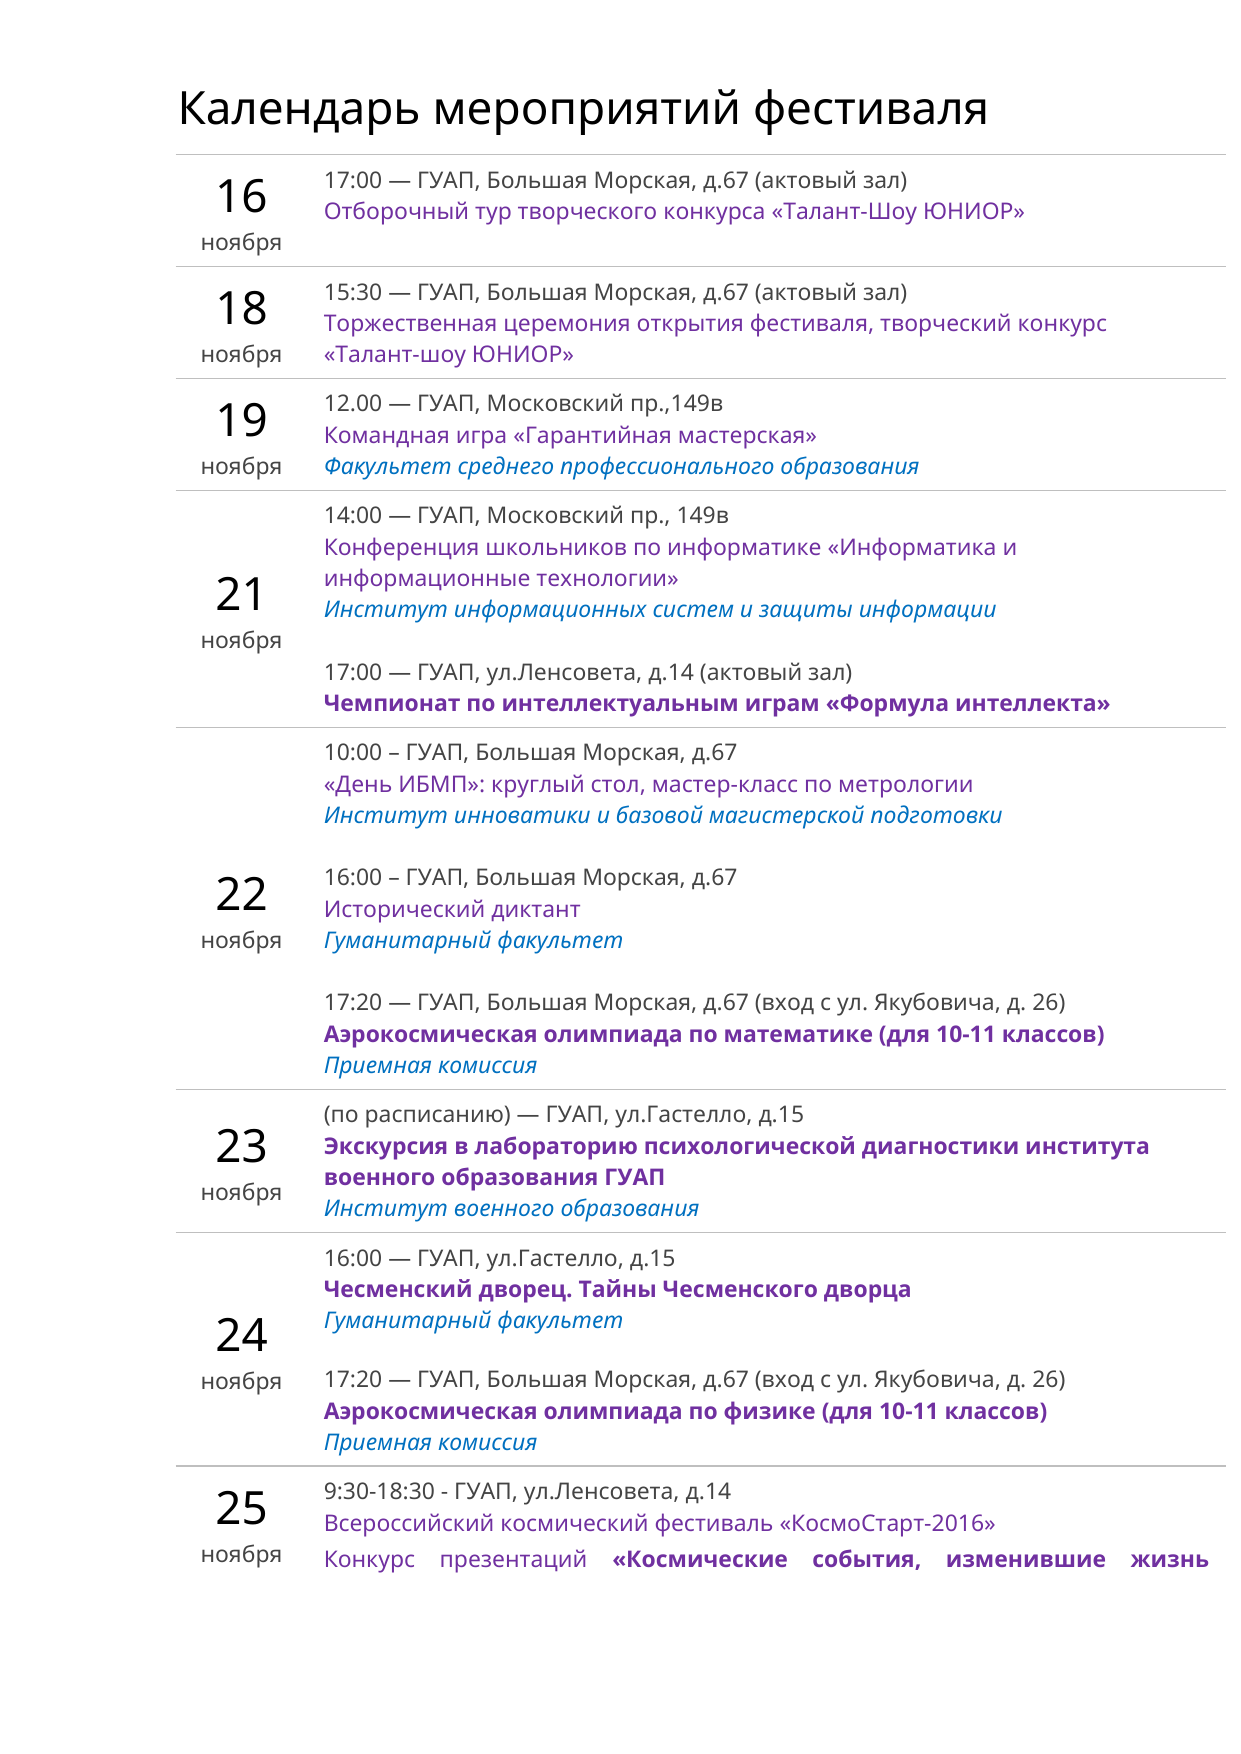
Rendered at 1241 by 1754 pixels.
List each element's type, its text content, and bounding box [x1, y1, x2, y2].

table_cell 14:00 — ГУАП, Московский пр., 149в Конференция школьников по информатике «Информатика и информационные технологии» Институт информационных систем и защиты информации 17:00 — ГУАП, ул.Ленсовета, д.14 (актовый зал) Чемпионат по интеллектуальным играм «Формула интеллекта» [307, 491, 1226, 726]
table_cell 16:00 — ГУАП, ул.Гастелло, д.15 Чесменский дворец. Тайны Чесменского дворца Гуманитарный факультет 17:20 — ГУАП, Большая Морская, д.67 (вход с ул. Якубовича, д. 26) Аэрокосмическая олимпиада по физике (для 10-11 классов) Приемная комиссия [307, 1233, 1226, 1465]
table_header 16 ноября [176, 155, 307, 266]
table_cell 12.00 — ГУАП, Московский пр.,149в Командная игра «Гарантийная мастерская» Факультет среднего профессионального образования [307, 379, 1226, 489]
table_header 17:00 — ГУАП, Большая Морская, д.67 (актовый зал) Отборочный тур творческого конкурса «Талант-Шоу ЮНИОР» [307, 155, 1226, 266]
table_cell 21 ноября [176, 491, 307, 726]
table_cell 25 ноября [176, 1467, 307, 1582]
table_cell 22 ноября [176, 728, 307, 1088]
table_cell 19 ноября [176, 379, 307, 489]
table_cell 24 ноября [176, 1233, 307, 1465]
text Календарь мероприятий фестиваля [177, 76, 1152, 138]
table_cell 15:30 — ГУАП, Большая Морская, д.67 (актовый зал) Торжественная церемония открытия фестиваля, творческий конкурс «Талант-шоу ЮНИОР» [307, 267, 1226, 377]
table_cell (по расписанию) — ГУАП, ул.Гастелло, д.15 Экскурсия в лабораторию психологической диагностики института военного образования ГУАП Институт военного образования [307, 1090, 1226, 1232]
table_cell 10:00 – ГУАП, Большая Морская, д.67 «День ИБМП»: круглый стол, мастер-класс по метрологии Институт инноватики и базовой магистерской подготовки 16:00 – ГУАП, Большая Морская, д.67 Исторический диктант Гуманитарный факультет 17:20 — ГУАП, Большая Морская, д.67 (вход с ул. Якубовича, д. 26) Аэрокосмическая олимпиада по математике (для 10-11 классов) Приемная комиссия [307, 728, 1226, 1088]
table_cell 18 ноября [176, 267, 307, 377]
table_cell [307, 1467, 1226, 1582]
table_cell 23 ноября [176, 1090, 307, 1232]
